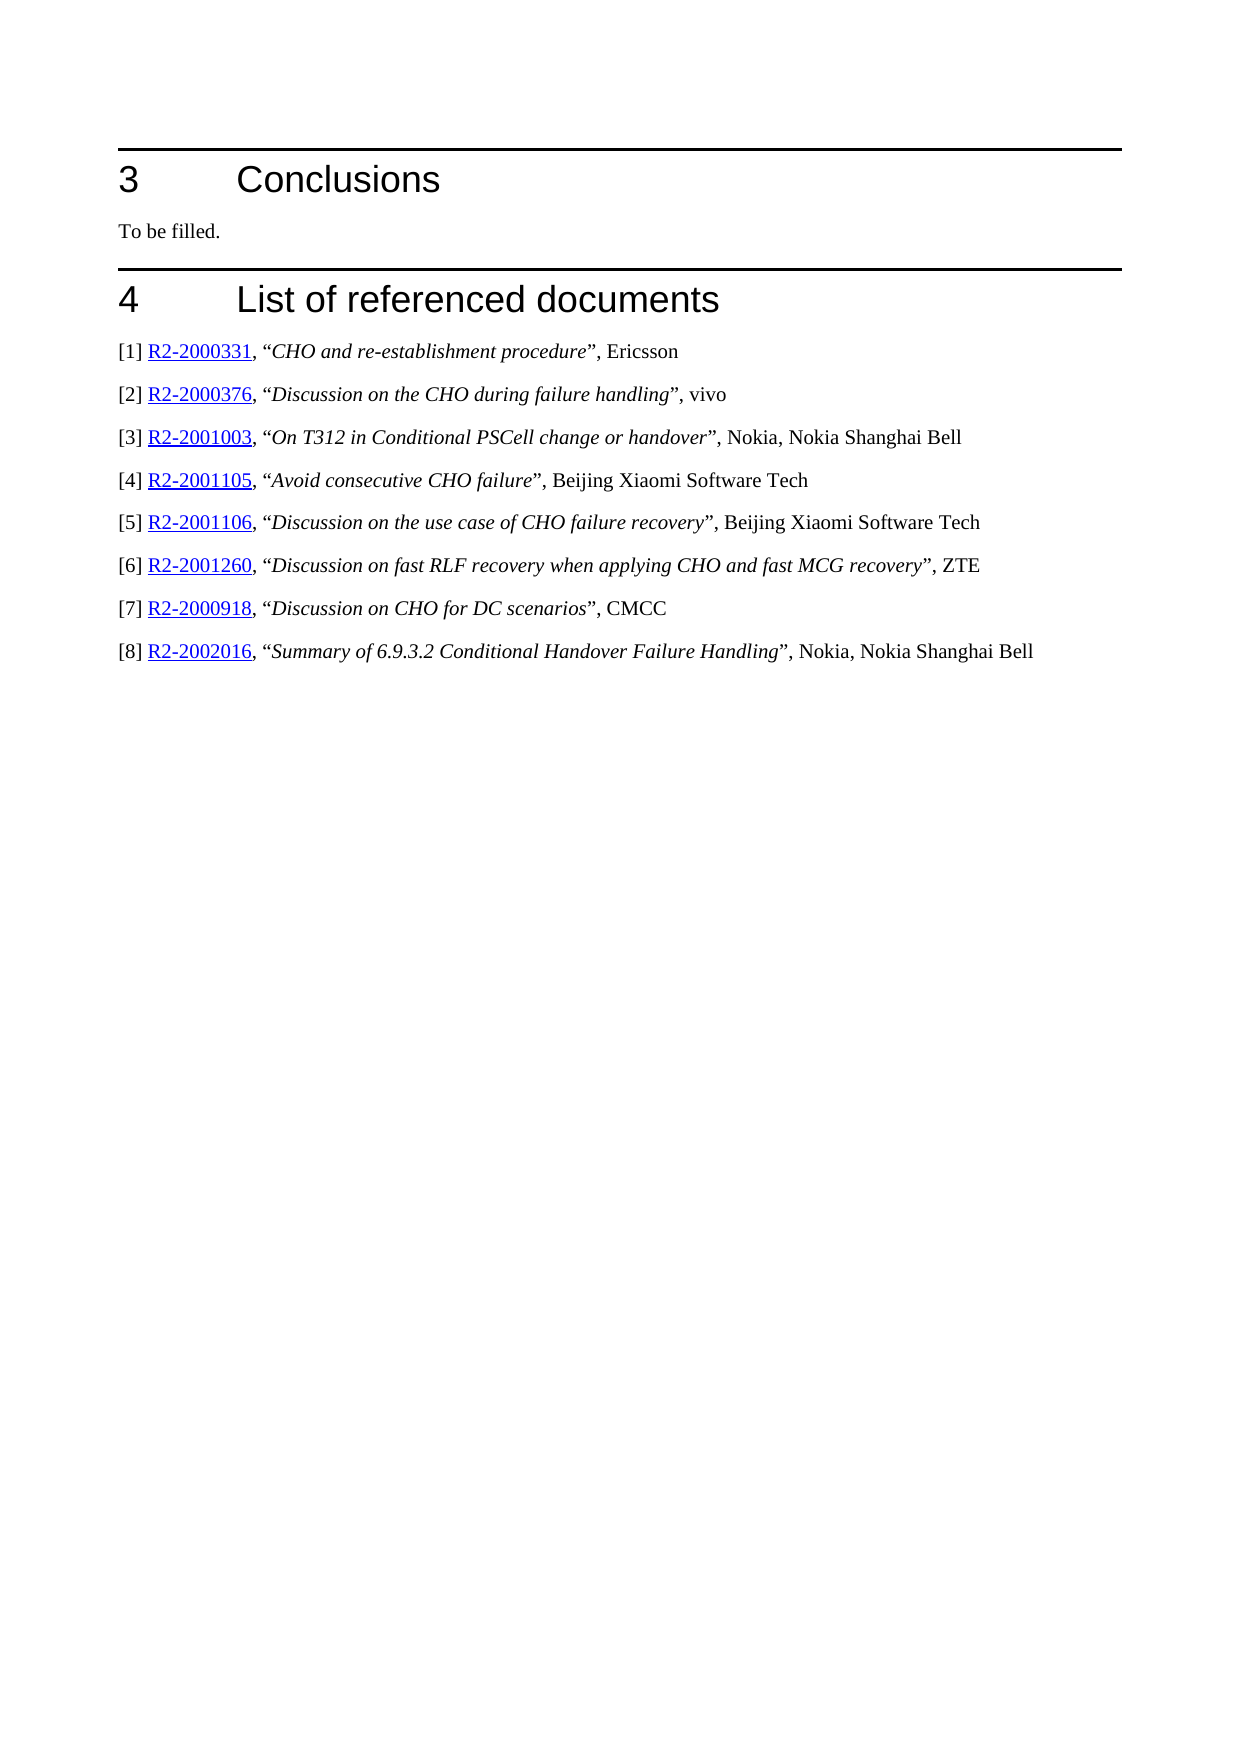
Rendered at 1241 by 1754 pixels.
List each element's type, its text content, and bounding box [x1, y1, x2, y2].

text [4] R2-2001105, “Avoid consecutive CHO failure”, Beijing Xiaomi Software Tech [118, 467, 1122, 492]
text To be filled. [118, 219, 1122, 243]
subtitle 3 Conclusions [118, 151, 1122, 200]
text [1] R2-2000331, “CHO and re-establishment procedure”, Ericsson [118, 339, 1122, 363]
text [3] R2-2001003, “On T312 in Conditional PSCell change or handover”, Nokia, Nokia Shanghai Bell [118, 425, 1122, 449]
text [8] R2-2002016, “Summary of 6.9.3.2 Conditional Handover Failure Handling”, Nokia, Nokia Shanghai Bell [118, 639, 1122, 663]
text [5] R2-2001106, “Discussion on the use case of CHO failure recovery”, Beijing Xiaomi Software Tech [118, 510, 1122, 534]
text [7] R2-2000918, “Discussion on CHO for DC scenarios”, CMCC [118, 596, 1122, 620]
subtitle 4 List of referenced documents [118, 271, 1122, 320]
text [6] R2-2001260, “Discussion on fast RLF recovery when applying CHO and fast MCG recovery”, ZTE [118, 553, 1122, 577]
text [2] R2-2000376, “Discussion on the CHO during failure handling”, vivo [118, 382, 1122, 406]
